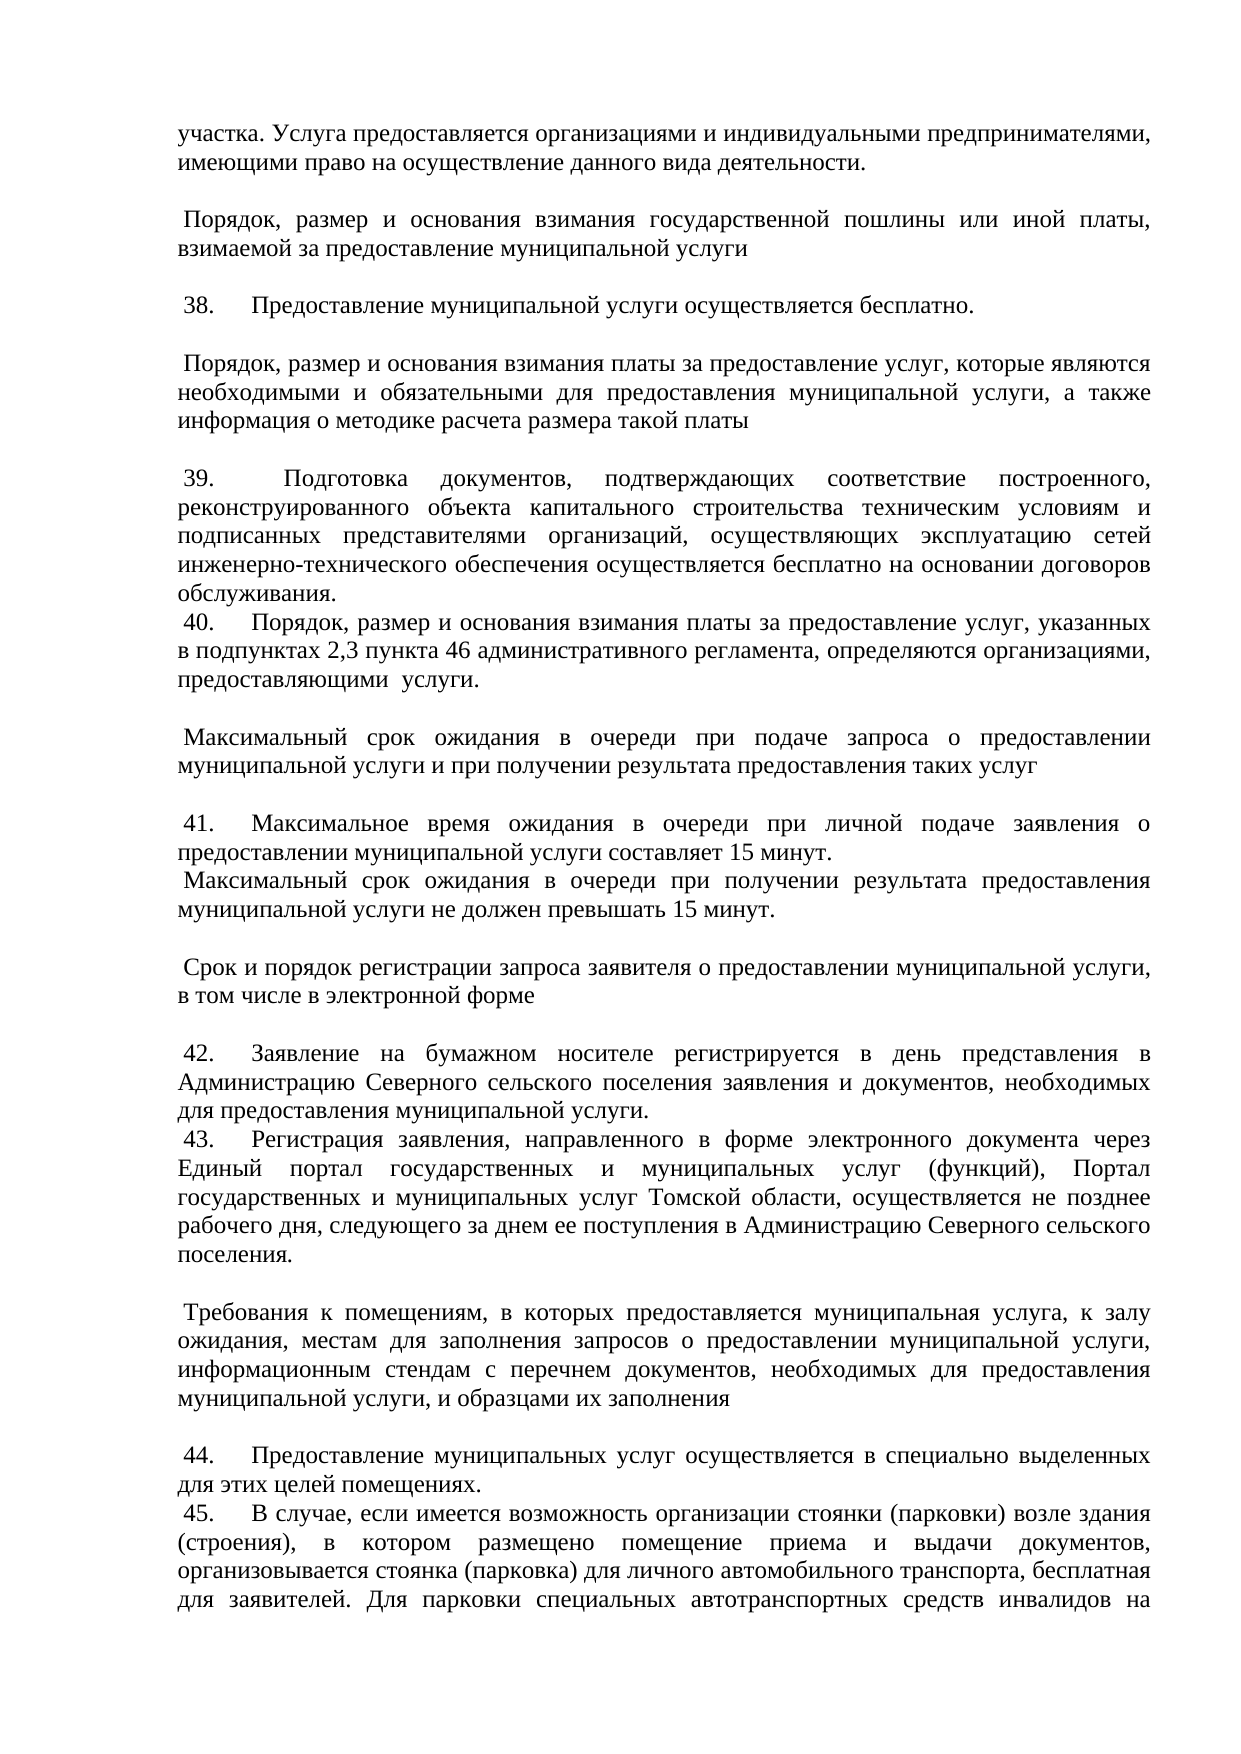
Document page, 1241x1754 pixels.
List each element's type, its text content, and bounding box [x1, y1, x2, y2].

list Подготовка документов, подтверждающих соответствие построенного, реконструированного объекта капитального строительства техническим условиям и подписанных представителями организаций, осуществляющих эксплуатацию сетей инженерно-технического обеспечения осуществляется бесплатно на основании договоров обслуживания. [177, 463, 1152, 607]
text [177, 118, 1152, 176]
text Порядок, размер и основания взимания платы за предоставление услуг, которые являются необходимыми и обязательными для предоставления муниципальной услуги, а также информация о методике расчета размера такой платы [177, 348, 1152, 434]
text Требования к помещениям, в которых предоставляется муниципальная услуга, к залу ожидания, местам для заполнения запросов о предоставлении муниципальной услуги, информационным стендам с перечнем документов, необходимых для предоставления муниципальной услуги, и образцами их заполнения [177, 1297, 1152, 1412]
list Порядок, размер и основания взимания платы за предоставление услуг, указанных в подпунктах 2,3 пункта 46 административного регламента, определяются организациями, предоставляющими услуги. [177, 607, 1152, 693]
text Максимальный срок ожидания в очереди при получении результата предоставления муниципальной услуги не должен превышать 15 минут. [177, 866, 1152, 923]
list Предоставление муниципальной услуги осуществляется бесплатно. [177, 291, 1152, 319]
list Максимальное время ожидания в очереди при личной подаче заявления о предоставлении муниципальной услуги составляет 15 минут. [177, 808, 1152, 866]
text Срок и порядок регистрации запроса заявителя о предоставлении муниципальной услуги, в том числе в электронной форме [177, 952, 1152, 1009]
text Порядок, размер и основания взимания государственной пошлины или иной платы, взимаемой за предоставление муниципальной услуги [177, 204, 1152, 262]
list Предоставление муниципальных услуг осуществляется в специально выделенных для этих целей помещениях. [177, 1441, 1152, 1498]
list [177, 1498, 1152, 1613]
list Заявление на бумажном носителе регистрируется в день представления в Администрацию Северного сельского поселения заявления и документов, необходимых для предоставления муниципальной услуги. [177, 1038, 1152, 1124]
text Максимальный срок ожидания в очереди при подаче запроса о предоставлении муниципальной услуги и при получении результата предоставления таких услуг [177, 722, 1152, 779]
list Регистрация заявления, направленного в форме электронного документа через Единый портал государственных и муниципальных услуг (функций), Портал государственных и муниципальных услуг Томской области, осуществляется не позднее рабочего дня, следующего за днем ее поступления в Администрацию Северного сельского поселения. [177, 1124, 1152, 1268]
